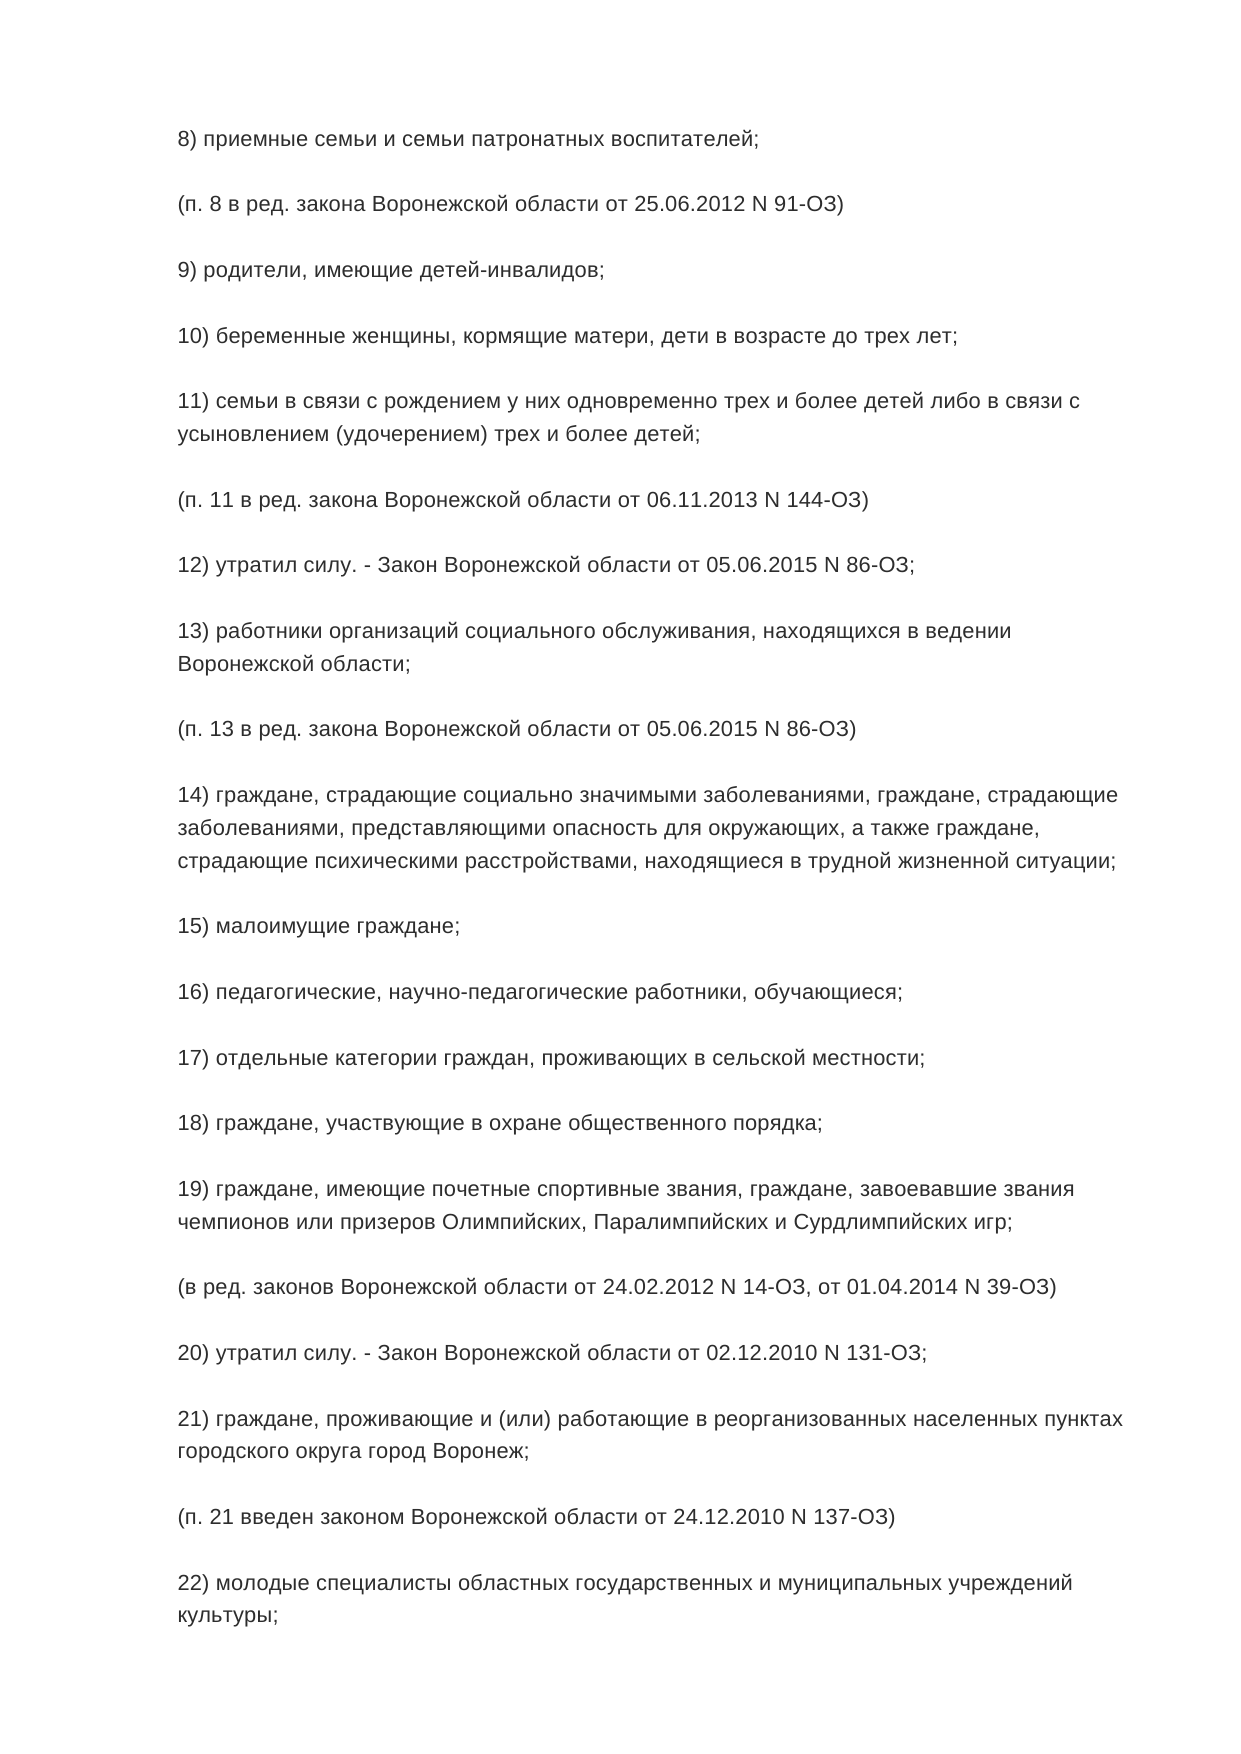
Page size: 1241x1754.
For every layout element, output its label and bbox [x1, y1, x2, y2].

text [177, 118, 1152, 1627]
